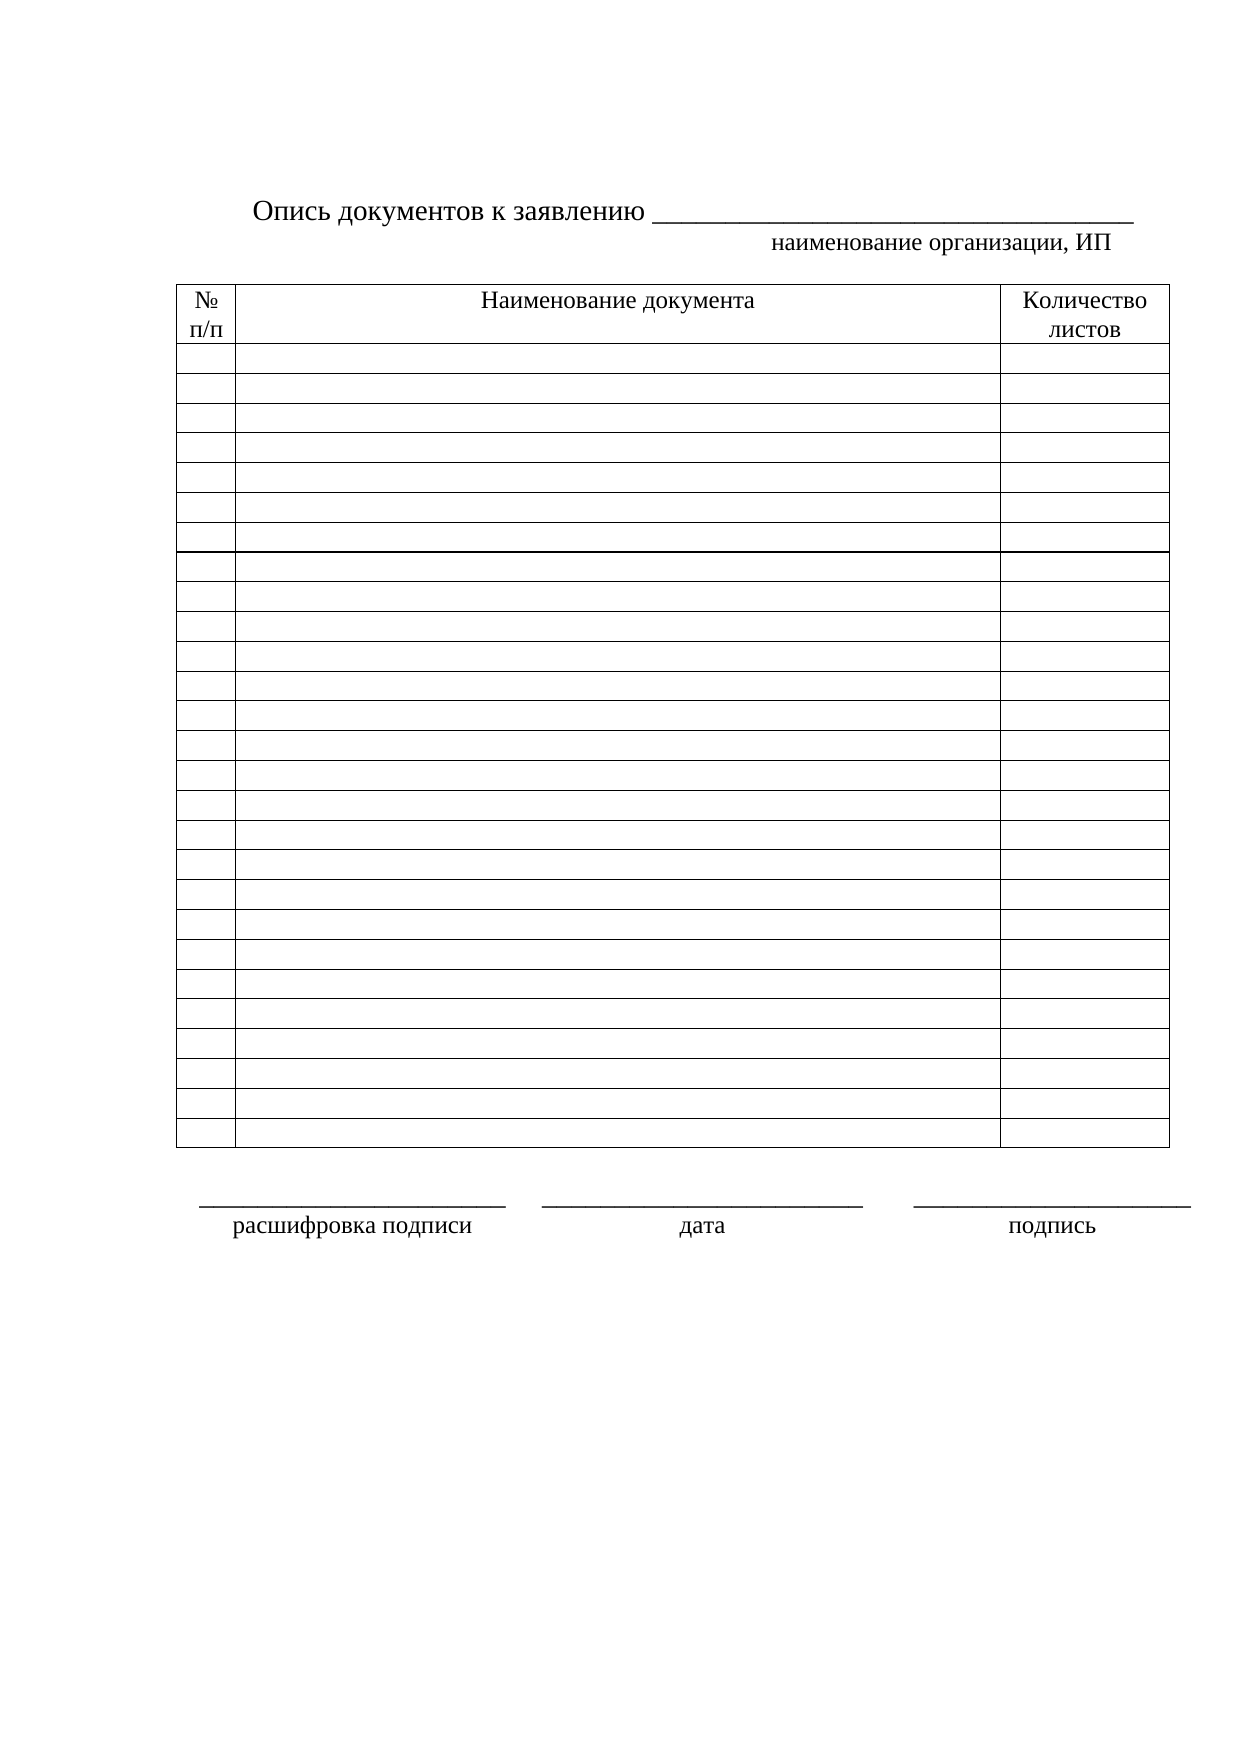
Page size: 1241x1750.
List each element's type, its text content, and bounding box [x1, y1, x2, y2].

table_header ___________________ подпись [877, 1177, 1227, 1239]
table_cell [236, 821, 1000, 849]
table_cell [1001, 821, 1169, 849]
table_cell [236, 940, 1000, 968]
text Опись документов к заявлению _________________________________ [177, 193, 1182, 227]
table_cell [1001, 731, 1169, 760]
table_cell [177, 821, 235, 849]
table_header № п/п [177, 285, 235, 343]
table_cell [236, 999, 1000, 1028]
table_cell [236, 433, 1000, 462]
table_cell [236, 761, 1000, 790]
table_cell [177, 463, 235, 492]
table_cell [236, 791, 1000, 819]
table_cell [236, 553, 1000, 581]
table_cell [1001, 940, 1169, 968]
table_cell [177, 404, 235, 432]
table_header Количество листов [1001, 285, 1169, 343]
table_cell [1001, 374, 1169, 402]
table_cell [1001, 970, 1169, 998]
table_cell [236, 850, 1000, 879]
table_cell [1001, 463, 1169, 492]
table_cell [236, 612, 1000, 641]
table_cell [236, 344, 1000, 373]
table_cell [177, 970, 235, 998]
table_cell [177, 999, 235, 1028]
table_cell [236, 1119, 1000, 1147]
table_cell [177, 374, 235, 402]
table_cell [236, 374, 1000, 402]
table_cell [1001, 1119, 1169, 1147]
table_cell [177, 612, 235, 641]
table_header Наименование документа [236, 285, 1000, 343]
table_cell [177, 791, 235, 819]
table_cell [1001, 523, 1169, 551]
table_cell [1001, 701, 1169, 730]
table_cell [177, 523, 235, 551]
table_cell [177, 344, 235, 373]
table_cell [177, 553, 235, 581]
table_cell [236, 701, 1000, 730]
table_cell [177, 433, 235, 462]
table_cell [1001, 582, 1169, 611]
table_cell [177, 493, 235, 522]
table_cell [177, 731, 235, 760]
table_cell [1001, 672, 1169, 700]
table_cell [1001, 493, 1169, 522]
table_cell [236, 582, 1000, 611]
table_cell [236, 970, 1000, 998]
table_cell [1001, 1029, 1169, 1058]
table_cell [1001, 642, 1169, 671]
table_cell [177, 701, 235, 730]
text наименование организации, ИП [177, 227, 1182, 256]
table_cell [236, 642, 1000, 671]
table_cell [236, 493, 1000, 522]
table_cell [177, 940, 235, 968]
table_cell [236, 404, 1000, 432]
table_cell [1001, 1089, 1169, 1117]
table_cell [177, 880, 235, 909]
table_header _____________________ расшифровка подписи [177, 1177, 527, 1239]
table_cell [177, 1059, 235, 1088]
table_cell [1001, 344, 1169, 373]
table_cell [1001, 880, 1169, 909]
table_cell [1001, 791, 1169, 819]
table_cell [177, 582, 235, 611]
table_cell [177, 1089, 235, 1117]
table_cell [236, 731, 1000, 760]
table_cell [1001, 999, 1169, 1028]
table_header ______________________ дата [527, 1177, 877, 1239]
table_cell [236, 463, 1000, 492]
table_cell [236, 672, 1000, 700]
table_cell [1001, 404, 1169, 432]
table_cell [236, 1029, 1000, 1058]
table_cell [1001, 1059, 1169, 1088]
table_cell [1001, 850, 1169, 879]
table_cell [236, 1059, 1000, 1088]
table_cell [177, 910, 235, 939]
table_cell [177, 1119, 235, 1147]
table_cell [177, 642, 235, 671]
table_cell [1001, 553, 1169, 581]
table_cell [236, 880, 1000, 909]
table_cell [236, 523, 1000, 551]
table_cell [1001, 433, 1169, 462]
table_cell [177, 1029, 235, 1058]
table_cell [236, 910, 1000, 939]
table_cell [177, 672, 235, 700]
table_cell [1001, 910, 1169, 939]
table_cell [236, 1089, 1000, 1117]
table_cell [1001, 761, 1169, 790]
table_cell [177, 761, 235, 790]
table_cell [177, 850, 235, 879]
table_cell [1001, 612, 1169, 641]
